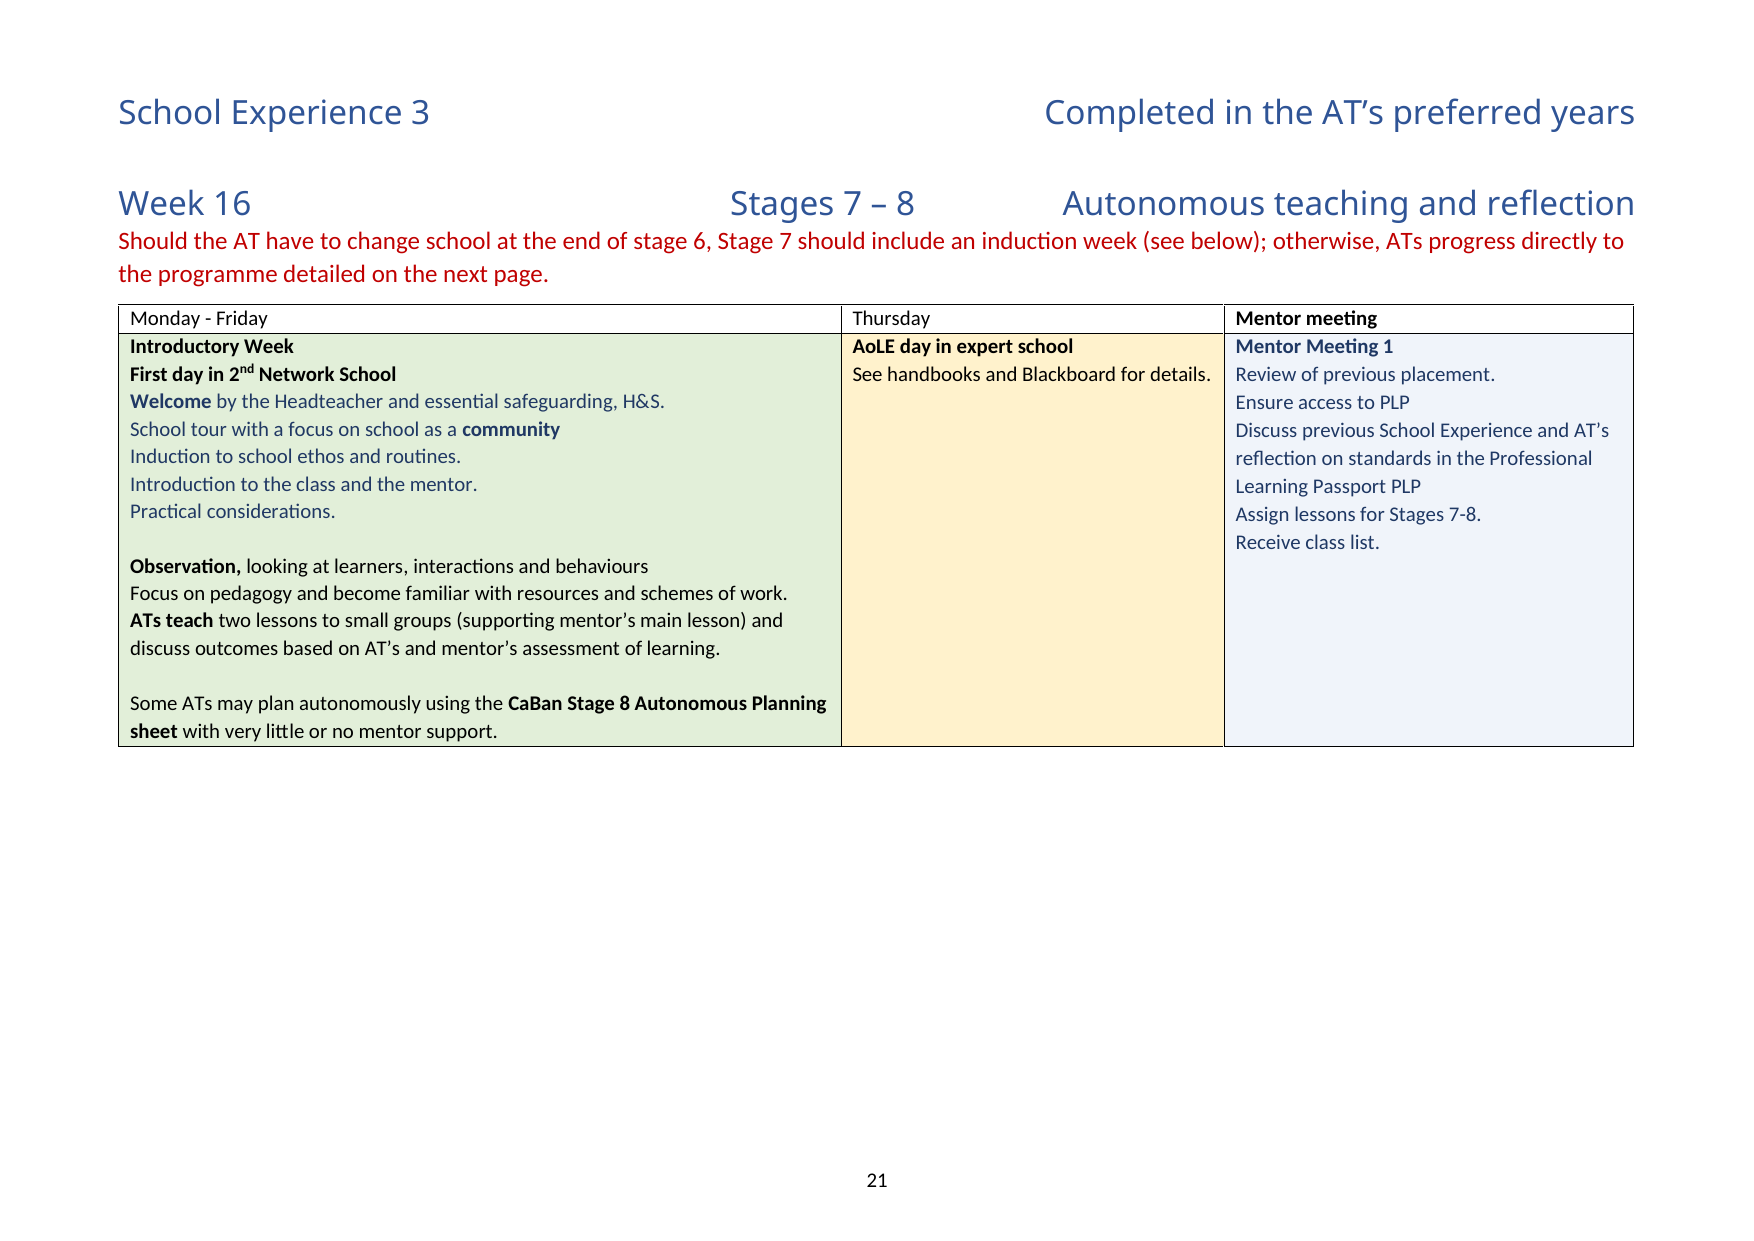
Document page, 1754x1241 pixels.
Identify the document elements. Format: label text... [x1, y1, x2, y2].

text Should the AT have to change school at the end of stage 6, Stage 7 should include an induction week (see below); otherwise, ATs progress directly to the programme detailed on the next page. [118, 225, 1636, 289]
subtitle Week 16 Stages 7 – 8 Autonomous teaching and reflection [118, 179, 1636, 225]
subtitle School Experience 3 Completed in the AT’s preferred years [118, 89, 1636, 134]
